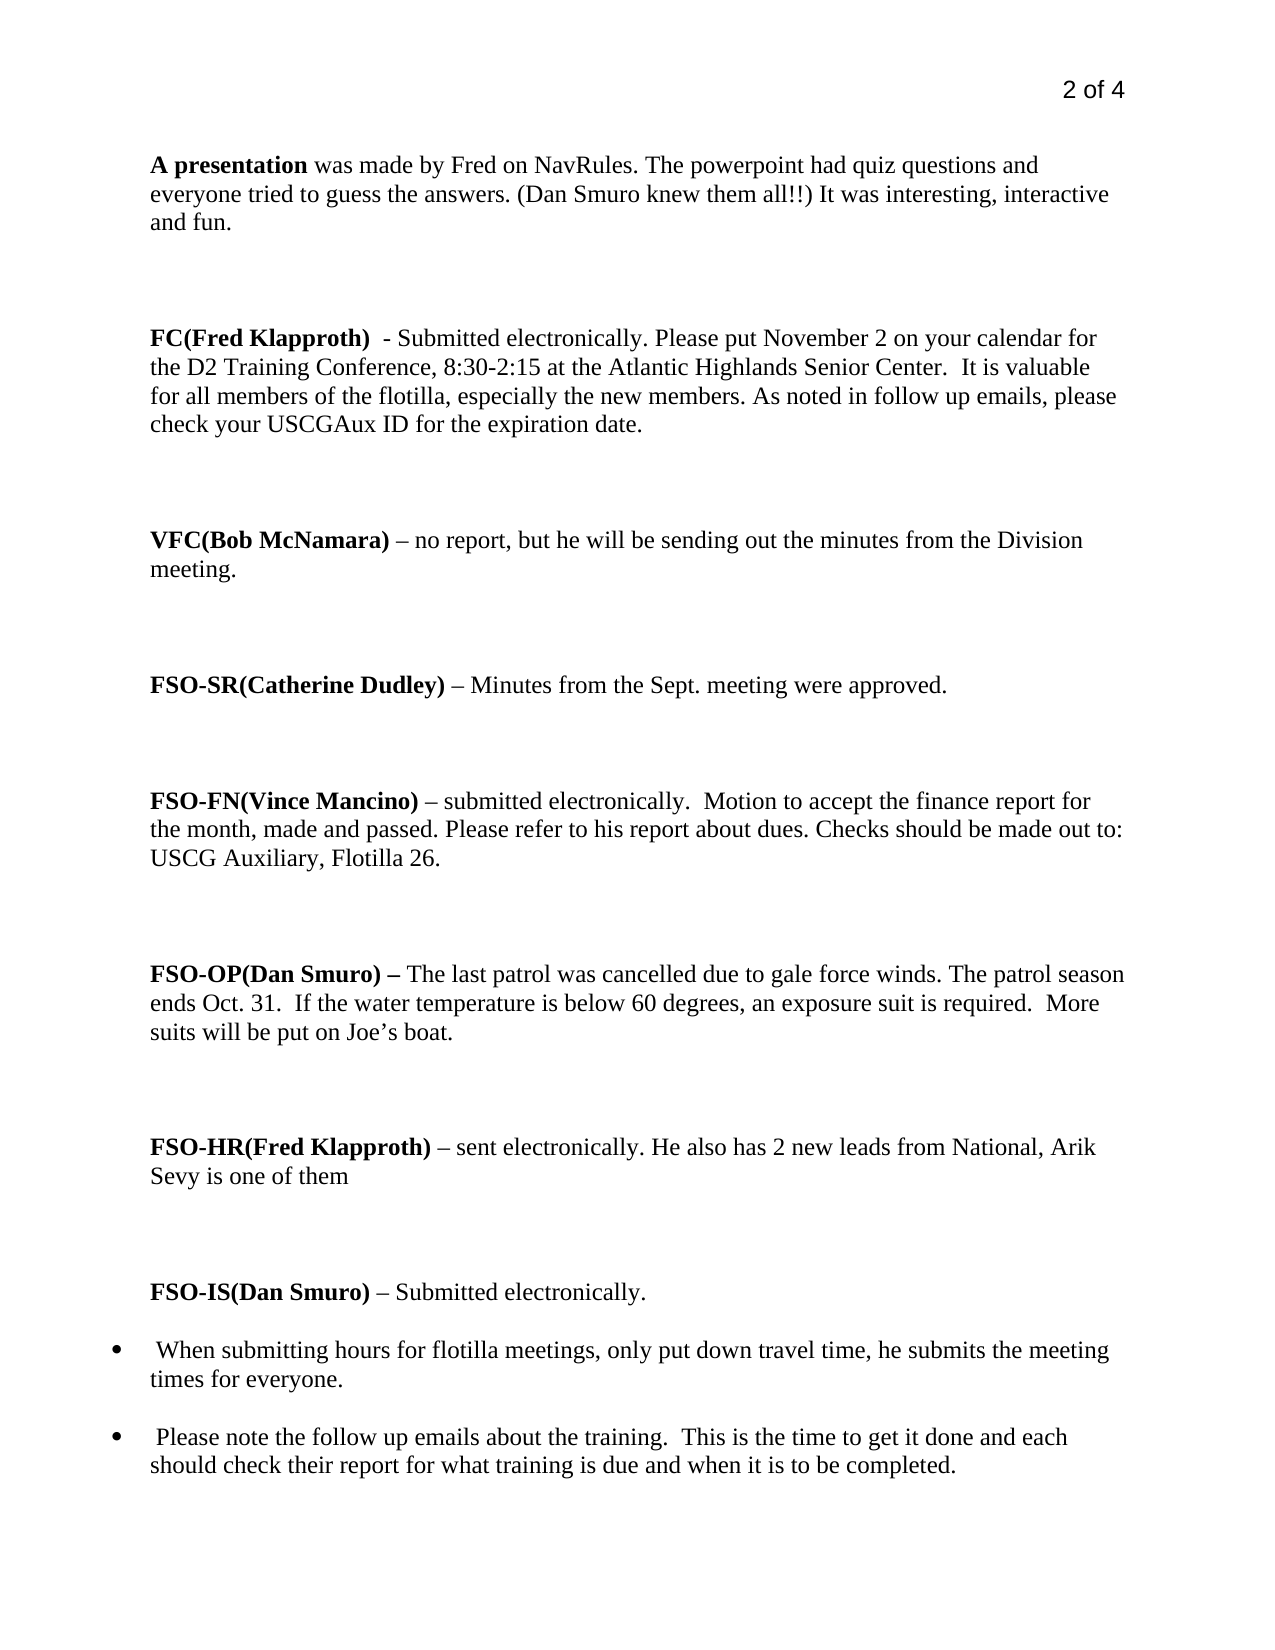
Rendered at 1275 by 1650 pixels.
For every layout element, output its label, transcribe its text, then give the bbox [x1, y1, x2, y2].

text FSO-OP(Dan Smuro) – The last patrol was cancelled due to gale force winds. The patrol season ends Oct. 31. If the water temperature is below 60 degrees, an exposure suit is required. More suits will be put on Joe’s boat. [150, 959, 1125, 1045]
text FSO-SR(Catherine Dudley) – Minutes from the Sept. meeting were approved. [150, 670, 1125, 699]
text  When submitting hours for flotilla meetings, only put down travel time, he submits the meeting times for everyone. [112, 1335, 1125, 1392]
text FC(Fred Klapproth) - Submitted electronically. Please put November 2 on your calendar for the D2 Training Conference, 8:30-2:15 at the Atlantic Highlands Senior Center. It is valuable for all members of the flotilla, especially the new members. As noted in follow up emails, please check your USCGAux ID for the expiration date. [150, 323, 1125, 438]
text  Please note the follow up emails about the training. This is the time to get it done and each should check their report for what training is due and when it is to be completed. [112, 1422, 1125, 1479]
text VFC(Bob McNamara) – no report, but he will be sending out the minutes from the Division meeting. [150, 525, 1125, 583]
text A presentation was made by Fred on NavRules. The powerpoint had quiz questions and everyone tried to guess the answers. (Dan Smuro knew them all!!) It was interesting, interactive and fun. [150, 150, 1125, 236]
text FSO-FN(Vince Mancino) – submitted electronically. Motion to accept the finance report for the month, made and passed. Please refer to his report about dues. Checks should be made out to: USCG Auxiliary, Flotilla 26. [150, 786, 1125, 872]
text FSO-IS(Dan Smuro) – Submitted electronically. [150, 1277, 1125, 1306]
text FSO-HR(Fred Klapproth) – sent electronically. He also has 2 new leads from National, Arik Sevy is one of them [150, 1132, 1125, 1190]
